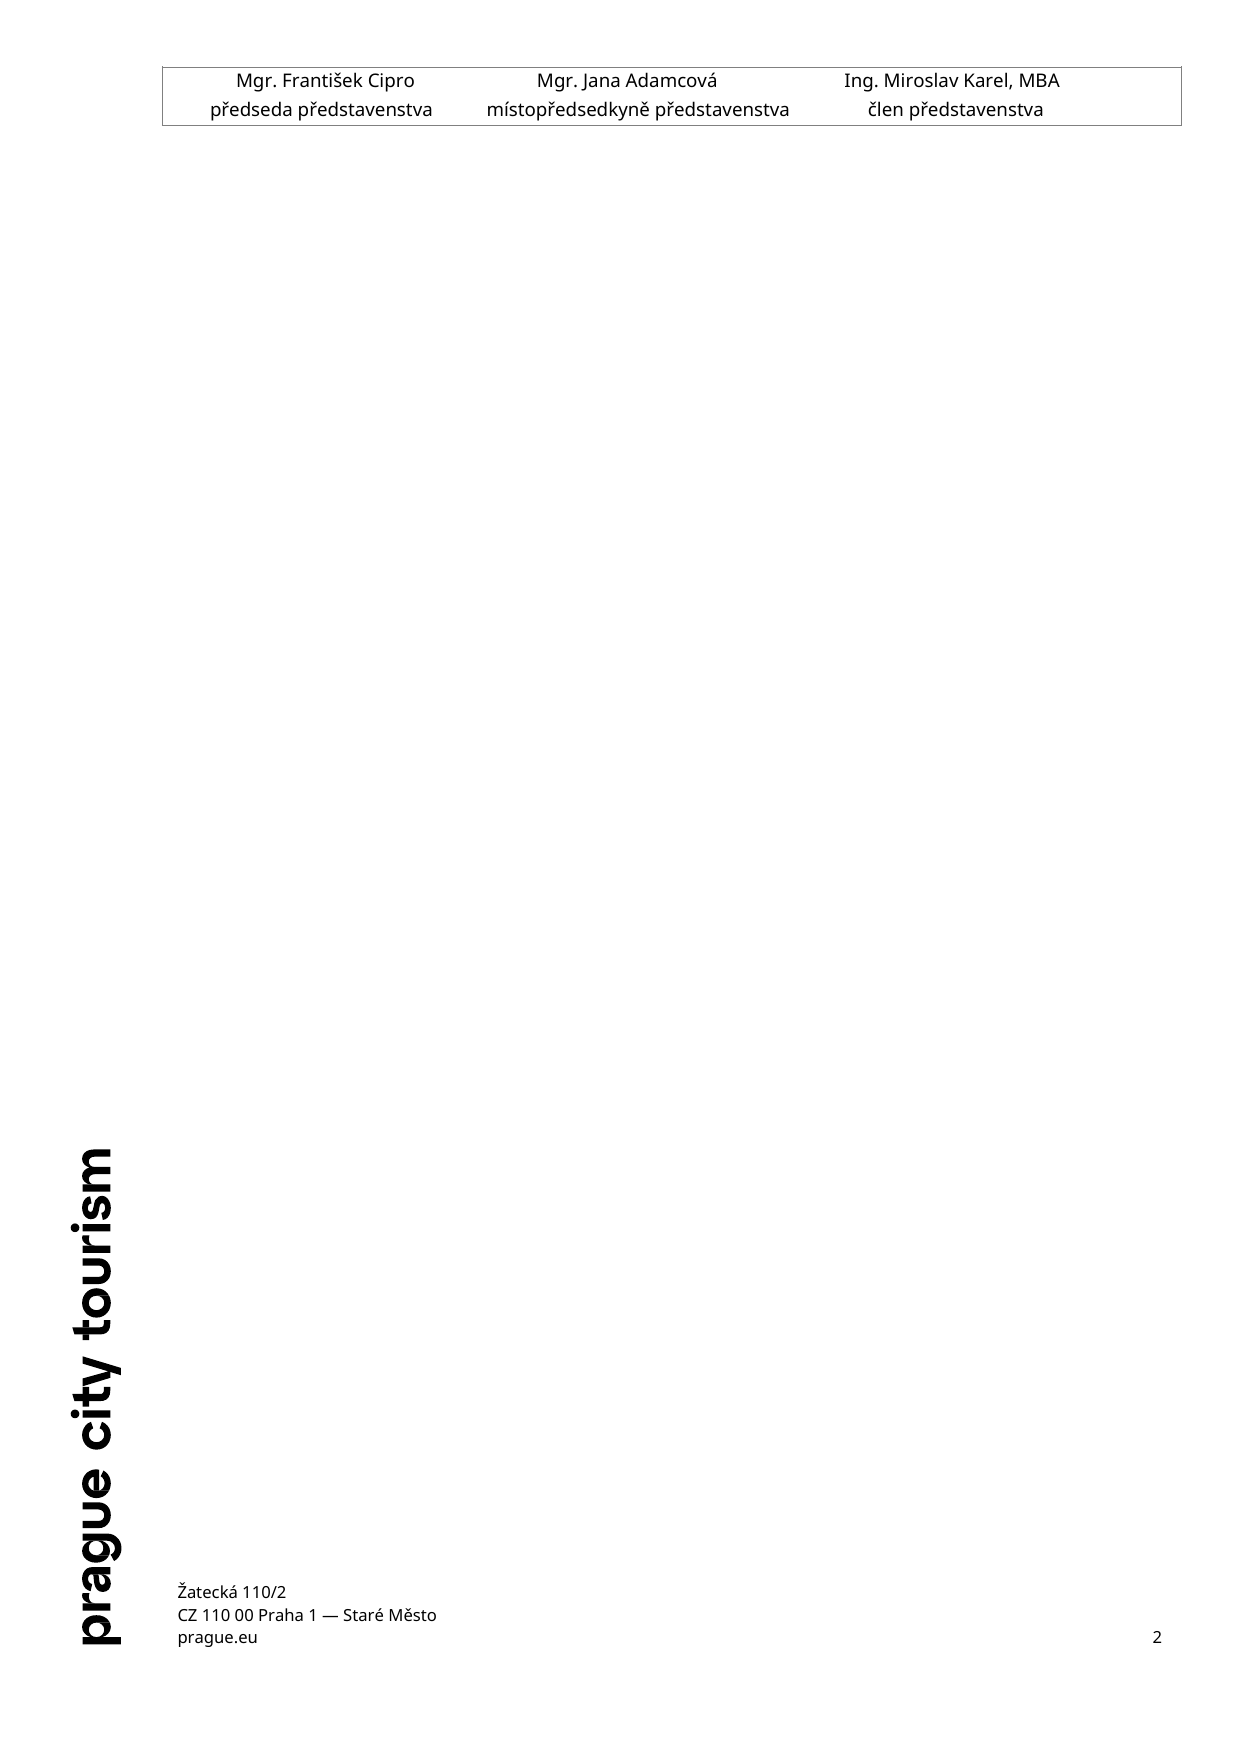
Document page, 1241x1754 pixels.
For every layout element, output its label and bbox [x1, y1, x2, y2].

table_cell [163, 68, 1181, 125]
